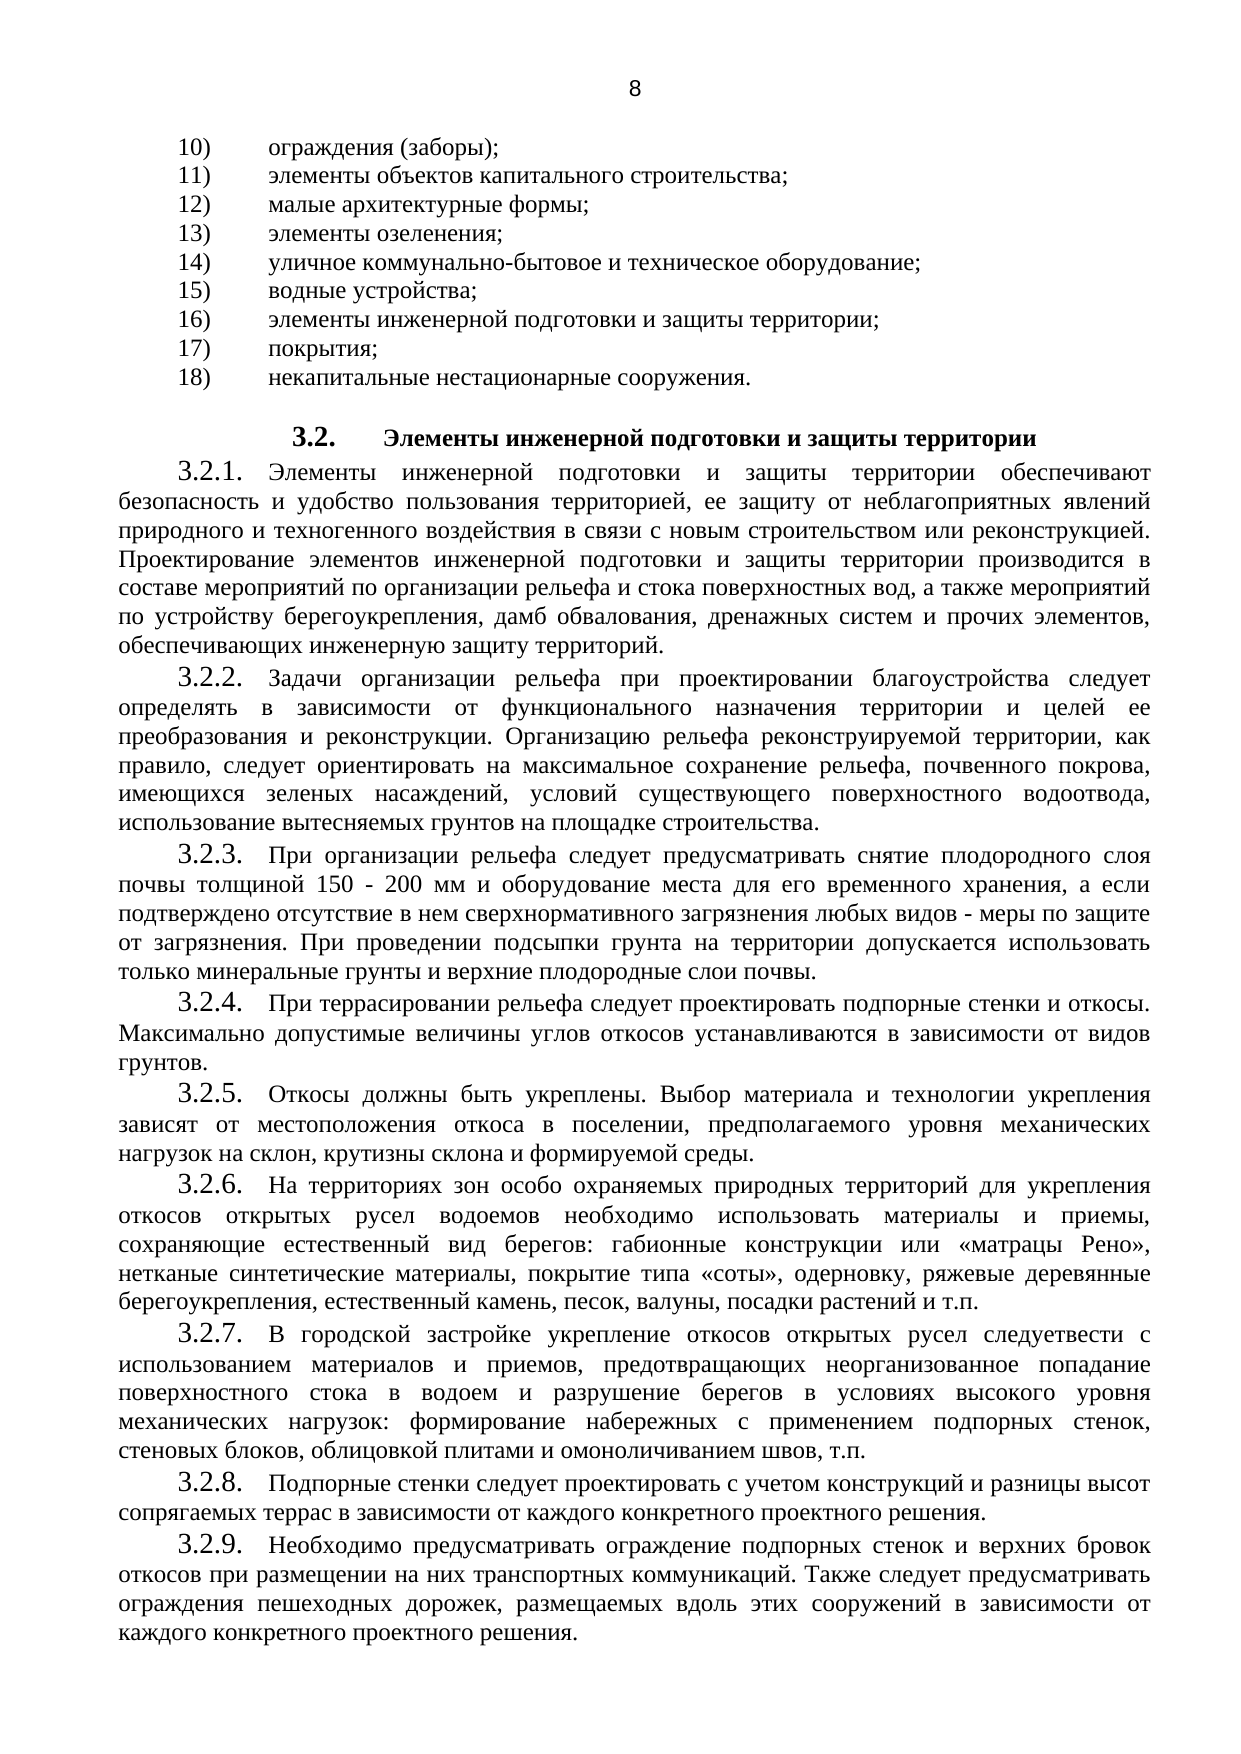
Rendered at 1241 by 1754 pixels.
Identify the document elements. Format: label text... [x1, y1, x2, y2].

list покрытия; [118, 333, 1152, 362]
list В городской застройке укрепление откосов открытых русел следуетвести с использованием материалов и приемов, предотвращающих неорганизованное попадание поверхностного стока в водоем и разрушение берегов в условиях высокого уровня механических нагрузок: формирование набережных с применением подпорных стенок, стеновых блоков, облицовкой плитами и омоноличиванием швов, т.п. [118, 1315, 1152, 1464]
list некапитальные нестационарные сооружения. [118, 362, 1152, 390]
list При террасировании рельефа следует проектировать подпорные стенки и откосы. Максимально допустимые величины углов откосов устанавливаются в зависимости от видов грунтов. [118, 984, 1152, 1076]
list малые архитектурные формы; [118, 189, 1152, 218]
list элементы инженерной подготовки и защиты территории; [118, 304, 1152, 333]
list При организации рельефа следует предусматривать снятие плодородного слоя почвы толщиной 150 - 200 мм и оборудование места для его временного хранения, а если подтверждено отсутствие в нем сверхнормативного загрязнения любых видов - меры по защите от загрязнения. При проведении подсыпки грунта на территории допускается использовать только минеральные грунты и верхние плодородные слои почвы. [118, 836, 1152, 984]
list Необходимо предусматривать ограждение подпорных стенок и верхних бровок откосов при размещении на них транспортных коммуникаций. Также следует предусматривать ограждения пешеходных дорожек, размещаемых вдоль этих сооружений в зависимости от каждого конкретного проектного решения. [118, 1526, 1152, 1646]
list Задачи организации рельефа при проектировании благоустройства следует определять в зависимости от функционального назначения территории и целей ее преобразования и реконструкции. Организацию рельефа реконструируемой территории, как правило, следует ориентировать на максимальное сохранение рельефа, почвенного покрова, имеющихся зеленых насаждений, условий существующего поверхностного водоотвода, использование вытесняемых грунтов на площадке строительства. [118, 659, 1152, 836]
subtitle Элементы инженерной подготовки и защиты территории [118, 419, 1152, 453]
list элементы озеленения; [118, 218, 1152, 247]
list Подпорные стенки следует проектировать с учетом конструкций и разницы высот сопрягаемых террас в зависимости от каждого конкретного проектного решения. [118, 1464, 1152, 1526]
list Откосы должны быть укреплены. Выбор материала и технологии укрепления зависят от местоположения откоса в поселении, предполагаемого уровня механических нагрузок на склон, крутизны склона и формируемой среды. [118, 1076, 1152, 1167]
list уличное коммунально-бытовое и техническое оборудование; [118, 247, 1152, 275]
list элементы объектов капитального строительства; [118, 160, 1152, 189]
list ограждения (заборы); [118, 132, 1152, 160]
list На территориях зон особо охраняемых природных территорий для укрепления откосов открытых русел водоемов необходимо использовать материалы и приемы, сохраняющие естественный вид берегов: габионные конструкции или «матрацы Рено», нетканые синтетические материалы, покрытие типа «соты», одерновку, ряжевые деревянные берегоукрепления, естественный камень, песок, валуны, посадки растений и т.п. [118, 1167, 1152, 1315]
list Элементы инженерной подготовки и защиты территории обеспечивают безопасность и удобство пользования территорией, ее защиту от неблагоприятных явлений природного и техногенного воздействия в связи с новым строительством или реконструкцией. Проектирование элементов инженерной подготовки и защиты территории производится в составе мероприятий по организации рельефа и стока поверхностных вод, а также мероприятий по устройству берегоукрепления, дамб обвалования, дренажных систем и прочих элементов, обеспечивающих инженерную защиту территорий. [118, 453, 1152, 659]
list водные устройства; [118, 275, 1152, 304]
